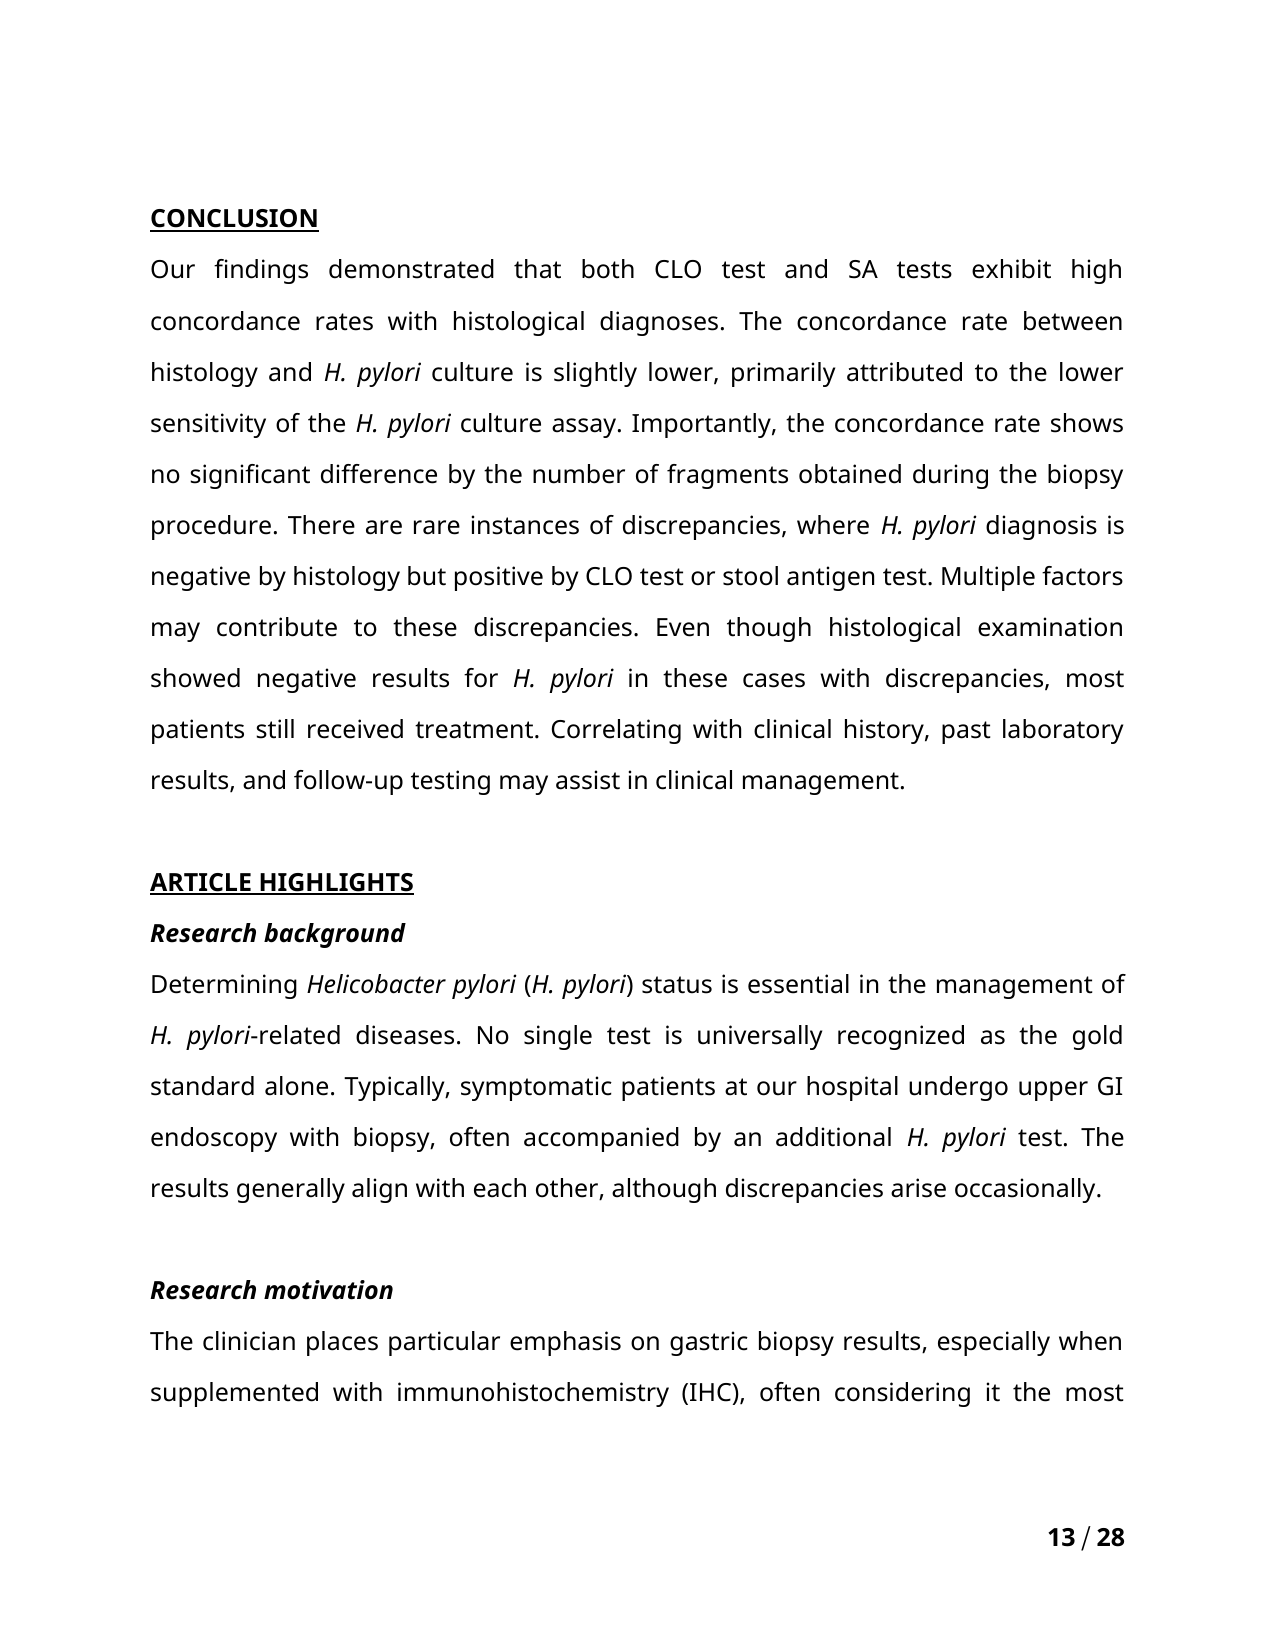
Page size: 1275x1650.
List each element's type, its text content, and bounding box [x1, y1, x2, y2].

text Our findings demonstrated that both CLO test and SA tests exhibit high concordance rates with histological diagnoses. The concordance rate between histology and H. pylori culture is slightly lower, primarily attributed to the lower sensitivity of the H. pylori culture assay. Importantly, the concordance rate shows no significant difference by the number of fragments obtained during the biopsy procedure. There are rare instances of discrepancies, where H. pylori diagnosis is negative by histology but positive by CLO test or stool antigen test. Multiple factors may contribute to these discrepancies. Even though histological examination showed negative results for H. pylori in these cases with discrepancies, most patients still received treatment. Correlating with clinical history, past laboratory results, and follow-up testing may assist in clinical management. [150, 252, 1125, 797]
text Research background [150, 916, 1125, 950]
text ARTICLE HIGHLIGHTS [150, 864, 1125, 899]
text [150, 1324, 1125, 1409]
text CONCLUSION [150, 201, 1125, 235]
text Determining Helicobacter pylori (H. pylori) status is essential in the management of H. pylori-related diseases. No single test is universally recognized as the gold standard alone. Typically, symptomatic patients at our hospital undergo upper GI endoscopy with biopsy, often accompanied by an additional H. pylori test. The results generally align with each other, although discrepancies arise occasionally. [150, 967, 1125, 1205]
text Research motivation [150, 1273, 1125, 1307]
